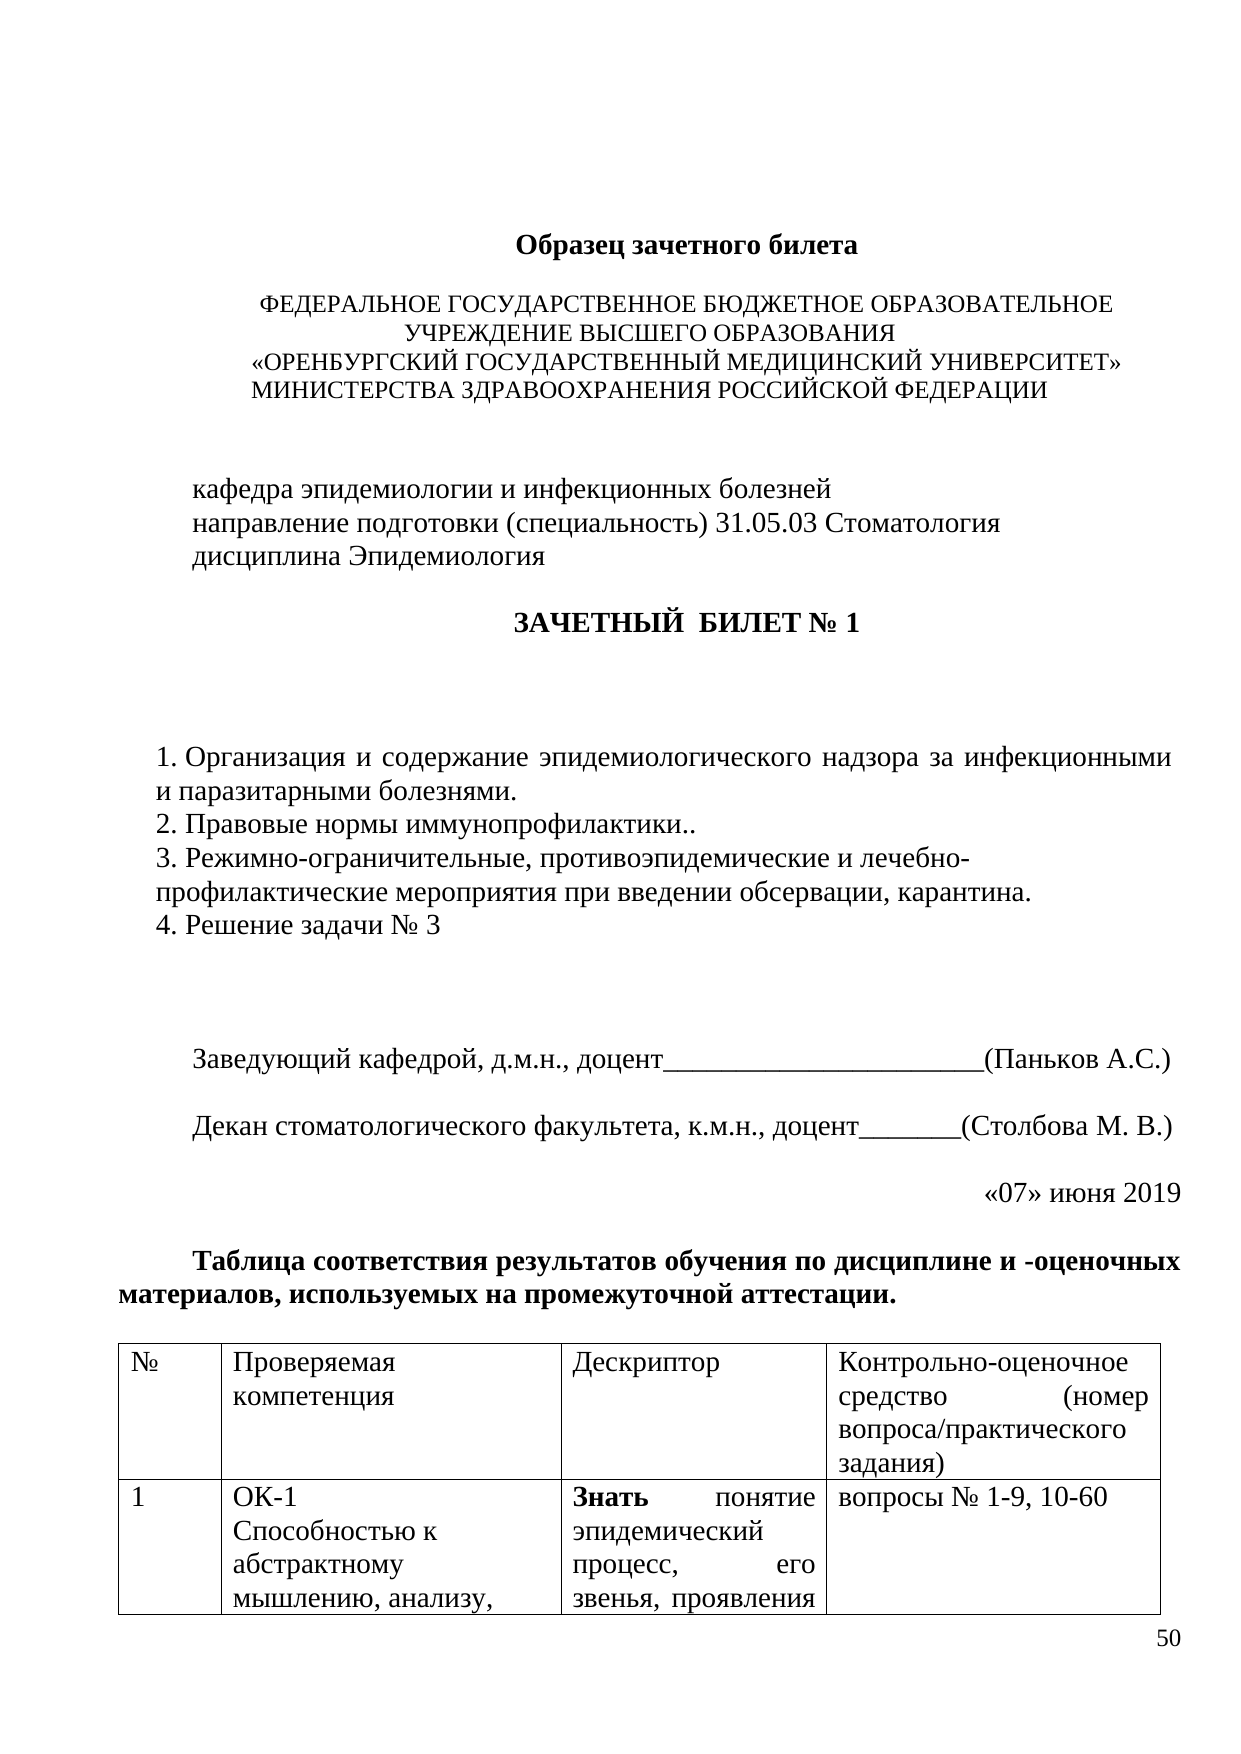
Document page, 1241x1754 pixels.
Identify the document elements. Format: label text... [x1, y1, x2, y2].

table_header Проверяемая компетенция [222, 1344, 561, 1478]
text 3. Режимно-ограничительные, противоэпидемические и лечебно-профилактические мероприятия при введении обсервации, карантина. [156, 840, 1181, 907]
text «ОРЕНБУРГСКИЙ ГОСУДАРСТВЕННЫЙ МЕДИЦИНСКИЙ УНИВЕРСИТЕТ» МИНИСТЕРСТВА ЗДРАВООХРАНЕНИЯ РОССИЙСКОЙ ФЕДЕРАЦИИ [118, 347, 1181, 404]
text кафедра эпидемиологии и инфекционных болезней [118, 471, 1181, 505]
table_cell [562, 1480, 826, 1614]
table_header Контрольно-оценочное средство (номер вопроса/практического задания) [827, 1344, 1160, 1478]
table_header Дескриптор [562, 1344, 826, 1478]
text «07» июня 2019 [118, 1176, 1181, 1209]
list Образец зачетного билета [118, 227, 1181, 260]
text 4. Решение задачи № 3 [156, 907, 1181, 941]
text дисциплина Эпидемиология [118, 538, 1181, 572]
text 1. Организация и содержание эпидемиологического надзора за инфекционными и паразитарными болезнями. [156, 739, 1172, 807]
table_cell 1 [119, 1480, 221, 1614]
text ФЕДЕРАЛЬНОЕ ГОСУДАРСТВЕННОЕ БЮДЖЕТНОЕ ОБРАЗОВАТЕЛЬНОЕ УЧРЕЖДЕНИЕ ВЫСШЕГО ОБРАЗОВАНИЯ [118, 289, 1181, 347]
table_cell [827, 1480, 1160, 1614]
text Таблица соответствия результатов обучения по дисциплине и -оценочных материалов, используемых на промежуточной аттестации. [118, 1243, 1181, 1310]
text Декан стоматологического факультета, к.м.н., доцент_______(Столбова М. В.) [118, 1108, 1181, 1142]
text направление подготовки (специальность) 31.05.03 Стоматология [118, 505, 1181, 538]
text ЗАЧЕТНЫЙ БИЛЕТ № 1 [118, 605, 1181, 639]
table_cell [222, 1480, 561, 1614]
text 2. Правовые нормы иммунопрофилактики.. [156, 807, 1172, 840]
table_header № [119, 1344, 221, 1478]
text Заведующий кафедрой, д.м.н., доцент______________________(Паньков А.С.) [118, 1041, 1181, 1075]
